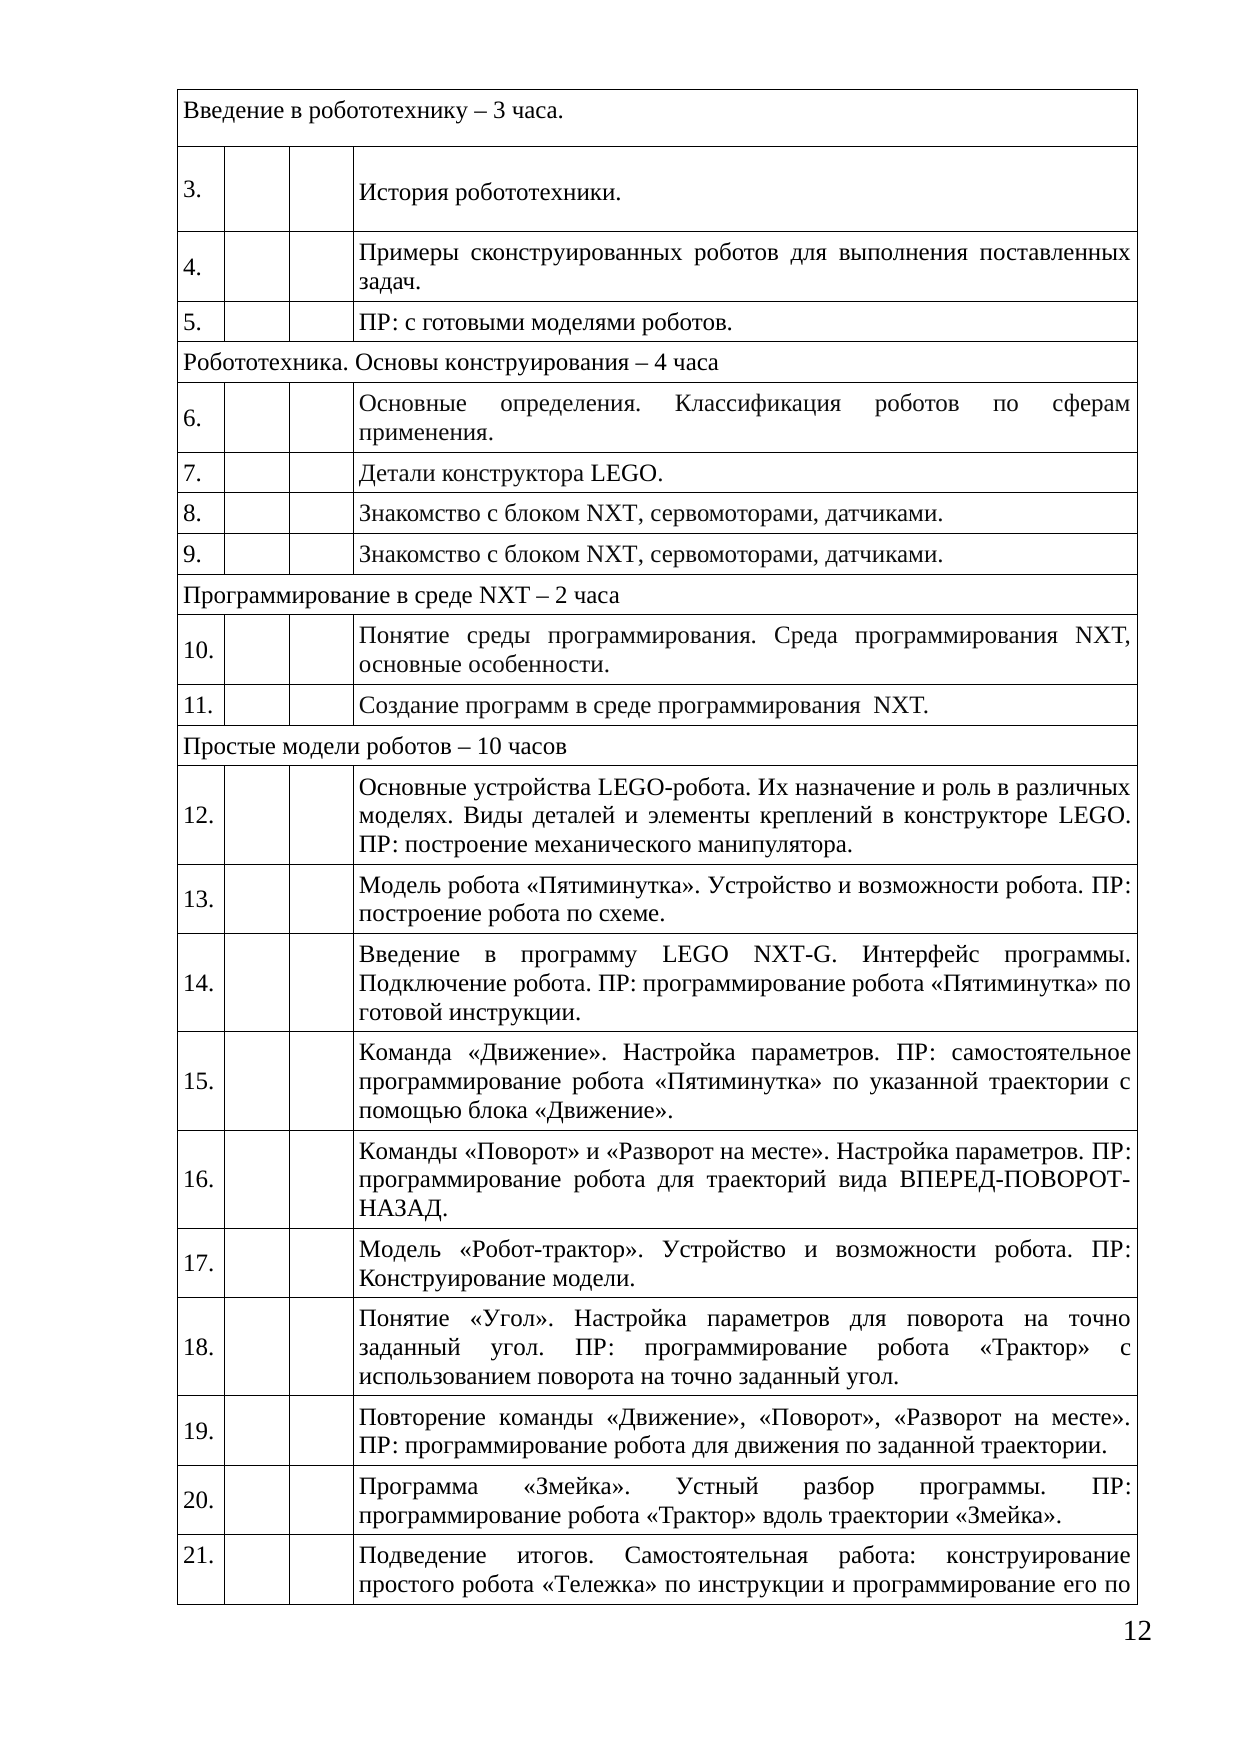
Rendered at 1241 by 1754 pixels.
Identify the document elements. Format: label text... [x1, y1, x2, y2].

table_cell [178, 1466, 224, 1534]
table_cell [290, 147, 353, 231]
table_cell [178, 685, 224, 724]
table_cell [290, 1229, 353, 1297]
table_cell [178, 1396, 224, 1465]
table_cell Простые модели роботов – 10 часов [178, 726, 1137, 765]
table_cell Модель «Робот-трактор». Устройство и возможности робота. ПР: Конструирование модели. [354, 1229, 1137, 1297]
table_cell Создание программ в среде программирования NXT. [354, 685, 1137, 724]
table_cell [225, 1229, 289, 1297]
table_cell [178, 453, 224, 492]
table_cell [225, 232, 289, 301]
table_cell [225, 1032, 289, 1129]
table_cell Понятие среды программирования. Среда программирования NXT, основные особенности. [354, 615, 1137, 684]
table_cell [178, 232, 224, 301]
table_cell [290, 232, 353, 301]
table_cell [290, 493, 353, 533]
table_cell [225, 453, 289, 492]
table_cell [290, 383, 353, 451]
table_cell Робототехника. Основы конструирования – 4 часа [178, 342, 1137, 382]
table_cell [290, 534, 353, 574]
table_cell Программирование в среде NXT – 2 часа [178, 575, 1137, 614]
table_cell История робототехники. [354, 147, 1137, 231]
table_cell [290, 1466, 353, 1534]
table_cell [225, 615, 289, 684]
table_cell [290, 934, 353, 1031]
table_cell [225, 1466, 289, 1534]
table_cell [290, 1535, 353, 1604]
table_cell [225, 1396, 289, 1465]
table_cell Знакомство с блоком NXT, сервомоторами, датчиками. [354, 534, 1137, 574]
table_cell [178, 383, 224, 451]
table_cell [178, 615, 224, 684]
table_cell Команда «Движение». Настройка параметров. ПР: самостоятельное программирование робота «Пятиминутка» по указанной траектории с помощью блока «Движение». [354, 1032, 1137, 1129]
table_cell [178, 1229, 224, 1297]
table_cell Основные определения. Классификация роботов по сферам применения. [354, 383, 1137, 451]
table_cell [290, 1396, 353, 1465]
table_cell [178, 865, 224, 933]
table_cell Введение в робототехнику – 3 часа. [178, 90, 1137, 146]
table_cell [290, 1131, 353, 1228]
table_cell Основные устройства LEGO-робота. Их назначение и роль в различных моделях. Виды деталей и элементы креплений в конструкторе LEGO. ПР: построение механического манипулятора. [354, 766, 1137, 863]
table_cell [225, 766, 289, 863]
table_cell [290, 685, 353, 724]
table_cell [225, 534, 289, 574]
table_cell [178, 1298, 224, 1395]
table_cell [178, 493, 224, 533]
table_cell Знакомство с блоком NXT, сервомоторами, датчиками. [354, 493, 1137, 533]
table_cell [225, 1535, 289, 1604]
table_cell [354, 1535, 1137, 1604]
table_cell Команды «Поворот» и «Разворот на месте». Настройка параметров. ПР: программирование робота для траекторий вида ВПЕРЕД-ПОВОРОТ-НАЗАД. [354, 1131, 1137, 1228]
table_cell [225, 493, 289, 533]
table_cell Понятие «Угол». Настройка параметров для поворота на точно заданный угол. ПР: программирование робота «Трактор» с использованием поворота на точно заданный угол. [354, 1298, 1137, 1395]
table_cell [225, 383, 289, 451]
table_cell [290, 453, 353, 492]
table_cell [225, 865, 289, 933]
table_cell [178, 1535, 224, 1604]
table_cell [290, 766, 353, 863]
table_cell [178, 1032, 224, 1129]
table_cell [290, 865, 353, 933]
table_cell [225, 934, 289, 1031]
table_cell Программа «Змейка». Устный разбор программы. ПР: программирование робота «Трактор» вдоль траектории «Змейка». [354, 1466, 1137, 1534]
table_cell [225, 685, 289, 724]
table_cell [178, 1131, 224, 1228]
table_cell [290, 1032, 353, 1129]
table_cell [225, 1131, 289, 1228]
table_cell Примеры сконструированных роботов для выполнения поставленных задач. [354, 232, 1137, 301]
table_cell Детали конструктора LEGO. [354, 453, 1137, 492]
table_cell [290, 1298, 353, 1395]
table_cell [225, 302, 289, 341]
table_cell [290, 302, 353, 341]
table_cell [178, 766, 224, 863]
table_cell [225, 147, 289, 231]
table_cell [178, 934, 224, 1031]
table_cell Модель робота «Пятиминутка». Устройство и возможности робота. ПР: построение робота по схеме. [354, 865, 1137, 933]
table_cell [178, 302, 224, 341]
table_cell Повторение команды «Движение», «Поворот», «Разворот на месте». ПР: программирование робота для движения по заданной траектории. [354, 1396, 1137, 1465]
table_cell Введение в программу LEGO NXT-G. Интерфейс программы. Подключение робота. ПР: программирование робота «Пятиминутка» по готовой инструкции. [354, 934, 1137, 1031]
table_cell [225, 1298, 289, 1395]
table_cell [290, 615, 353, 684]
table_cell [178, 147, 224, 231]
table_cell ПР: с готовыми моделями роботов. [354, 302, 1137, 341]
table_cell [178, 534, 224, 574]
